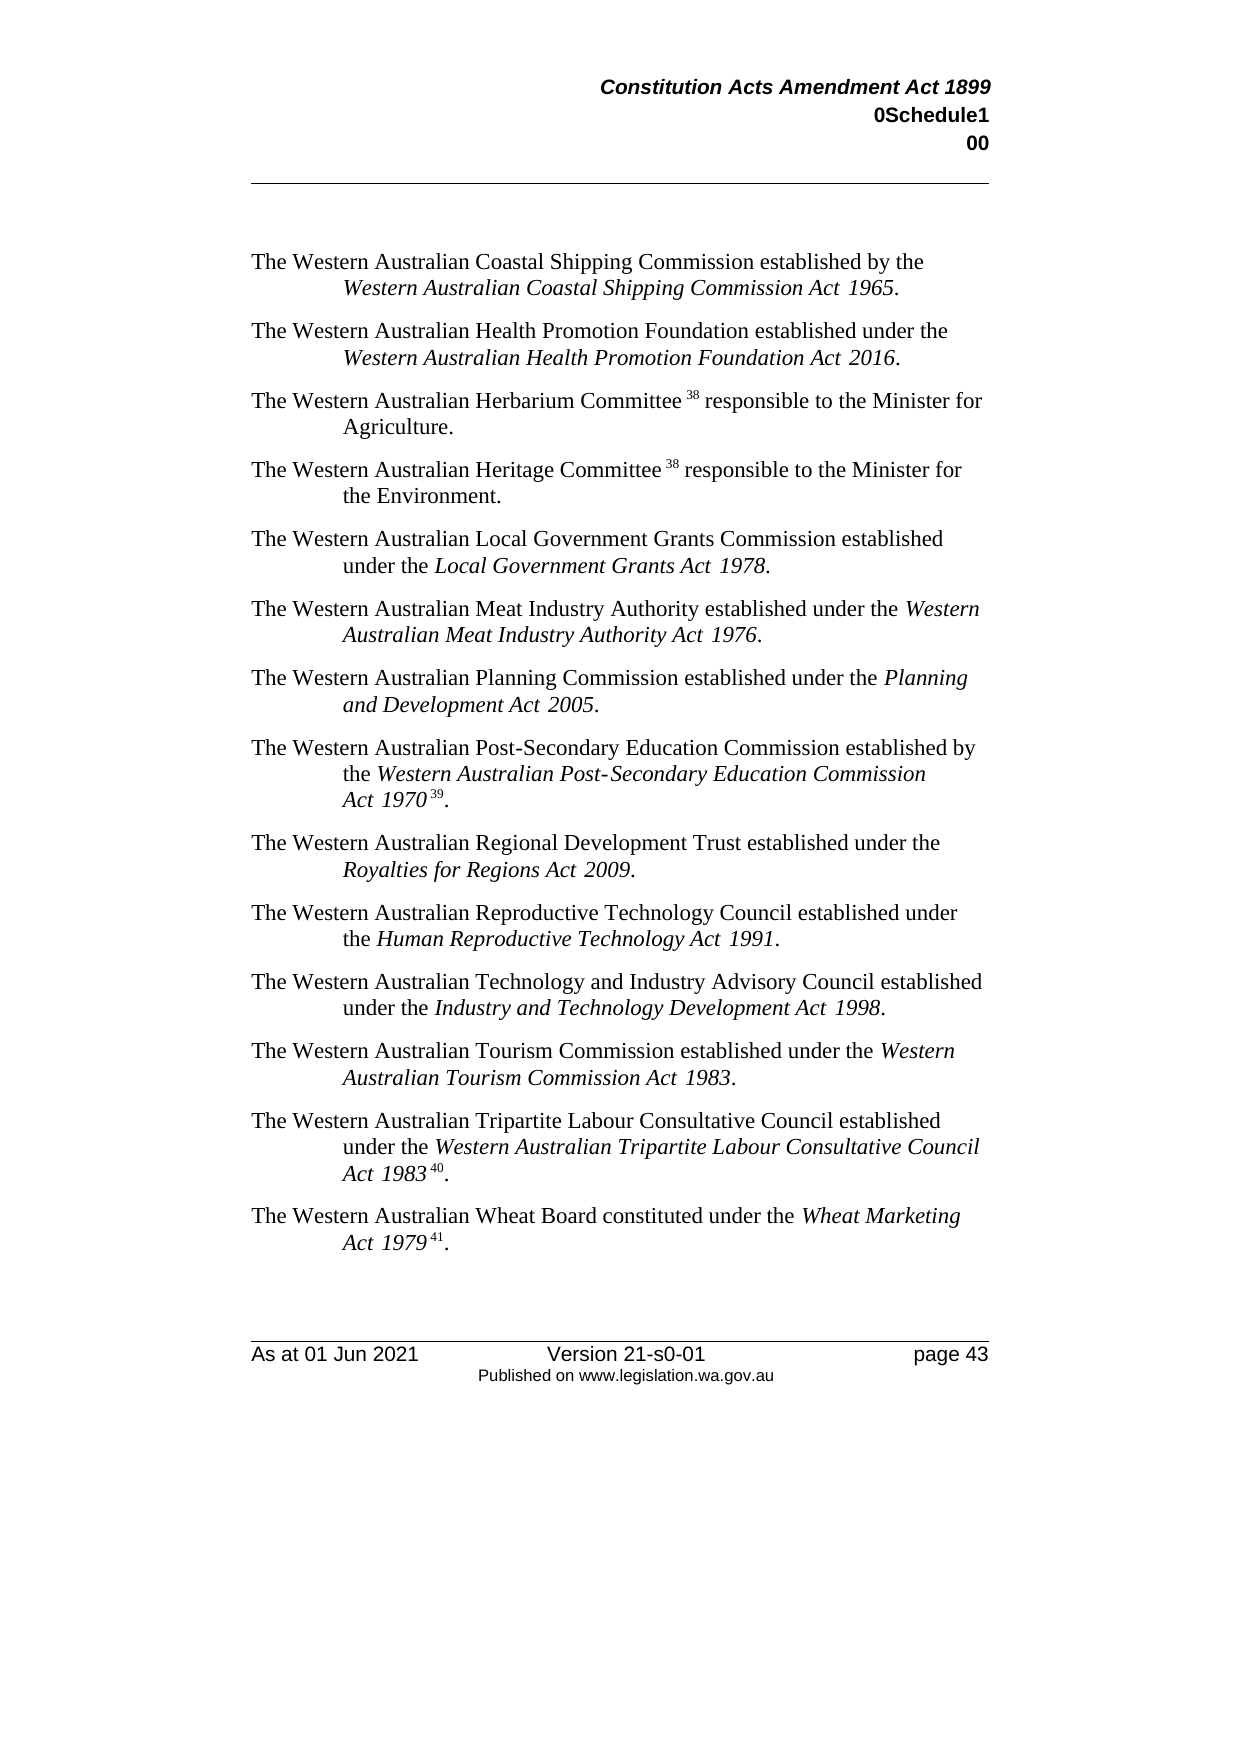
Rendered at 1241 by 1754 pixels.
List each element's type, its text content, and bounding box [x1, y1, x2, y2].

text The Western Australian Meat Industry Authority established under the Western Australian Meat Industry Authority Act 1976. [251, 595, 989, 648]
text The Western Australian Reproductive Technology Council established under the Human Reproductive Technology Act 1991. [251, 899, 989, 951]
text The Western Australian Post-Secondary Education Commission established by the Western Australian Post-Secondary Education Commission Act 1970 39. [251, 734, 989, 813]
text The Western Australian Technology and Industry Advisory Council established under the Industry and Technology Development Act 1998. [251, 968, 989, 1021]
text The Western Australian Tourism Commission established under the Western Australian Tourism Commission Act 1983. [251, 1037, 989, 1090]
text The Western Australian Wheat Board constituted under the Wheat Marketing Act 1979 41. [251, 1203, 989, 1255]
text The Western Australian Regional Development Trust established under the Royalties for Regions Act 2009. [251, 829, 989, 882]
text The Western Australian Planning Commission established under the Planning and Development Act 2005. [251, 664, 989, 717]
text The Western Australian Health Promotion Foundation established under the Western Australian Health Promotion Foundation Act 2016. [251, 317, 989, 370]
text The Western Australian Tripartite Labour Consultative Council established under the Western Australian Tripartite Labour Consultative Council Act 1983 40. [251, 1107, 989, 1186]
text The Western Australian Local Government Grants Commission established under the Local Government Grants Act 1978. [251, 526, 989, 578]
text The Western Australian Coastal Shipping Commission established by the Western Australian Coastal Shipping Commission Act 1965. [251, 248, 989, 301]
text The Western Australian Herbarium Committee 38 responsible to the Minister for Agriculture. [251, 387, 989, 439]
text The Western Australian Heritage Committee 38 responsible to the Minister for the Environment. [251, 456, 989, 509]
